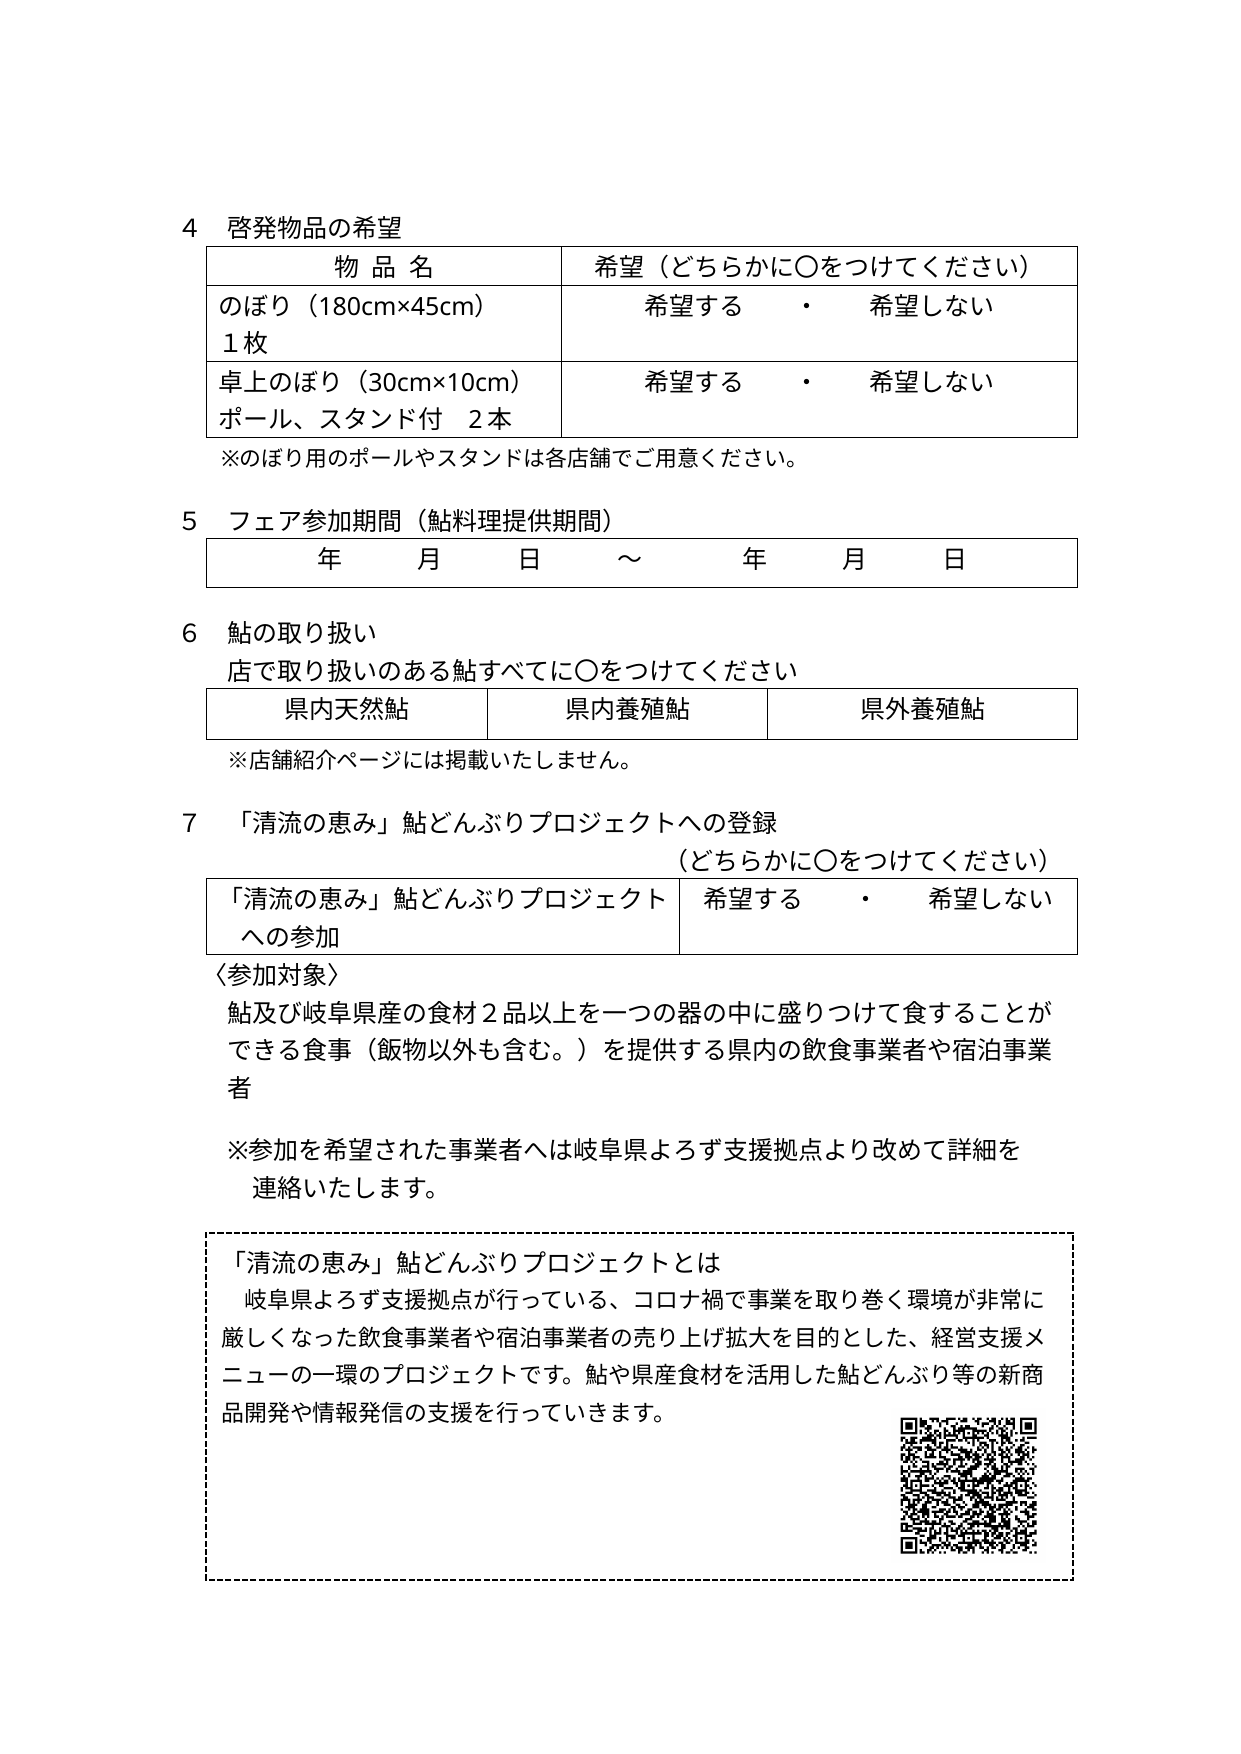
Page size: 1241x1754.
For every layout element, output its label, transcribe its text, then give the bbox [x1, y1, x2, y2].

table_cell 希望する ・ 希望しない [562, 286, 1077, 361]
table_header 物品名 [207, 247, 561, 285]
table_cell 卓上のぼり（30cm×10cm） ポール、スタンド付 2本 [207, 362, 561, 437]
text ６ 鮎の取り扱い [177, 613, 1063, 651]
table_cell のぼり（180cm×45cm） １枚 [207, 286, 561, 361]
table_header 希望する ・ 希望しない [680, 879, 1077, 954]
text ４ 啓発物品の希望 [177, 208, 1063, 246]
text ※のぼり用のポールやスタンドは各店舗でご用意ください。 [221, 438, 1063, 475]
table_header 県内天然鮎 [207, 689, 487, 739]
text 「清流の恵み」鮎どんぶりプロジェクトとは [199, 1242, 1063, 1280]
text ※参加を希望された事業者へは岐阜県よろず支援拠点より改めて詳細を [177, 1130, 1063, 1167]
table_header 「清流の恵み」鮎どんぶりプロジェクト への参加 [207, 879, 679, 954]
text 連絡いたします。 [177, 1167, 1063, 1205]
text 店で取り扱いのある鮎すべてに〇をつけてください [177, 651, 1063, 688]
table_header 県外養殖鮎 [768, 689, 1077, 739]
table_cell 希望する ・ 希望しない [562, 362, 1077, 437]
text 岐阜県よろず支援拠点が行っている、コロナ禍で事業を取り巻く環境が非常に厳しくなった飲食事業者や宿泊事業者の売り上げ拡大を目的とした、経営支援メニューの一環のプロジェクトです。鮎や県産食材を活用した鮎どんぶり等の新商品開発や情報発信の支援を行っていきます。 [221, 1280, 1063, 1430]
table_header 年 月 日 ～ 年 月 日 [207, 539, 1077, 587]
text ５ フェア参加期間（鮎料理提供期間） [177, 500, 1063, 538]
table_header 希望（どちらかに〇をつけてください） [562, 247, 1077, 285]
text 鮎及び岐阜県産の食材２品以上を一つの器の中に盛りつけて食することができる食事（飯物以外も含む。）を提供する県内の飲食事業者や宿泊事業者 [177, 992, 1063, 1105]
text ※店舗紹介ページには掲載いたしません。 [177, 740, 1063, 778]
table_header 県内養殖鮎 [488, 689, 767, 739]
text 〈参加対象〉 [177, 955, 1063, 992]
text （どちらかに〇をつけてください） [177, 840, 1063, 878]
text ７ 「清流の恵み」鮎どんぶりプロジェクトへの登録 [177, 803, 1063, 840]
picture [891, 1408, 1046, 1563]
